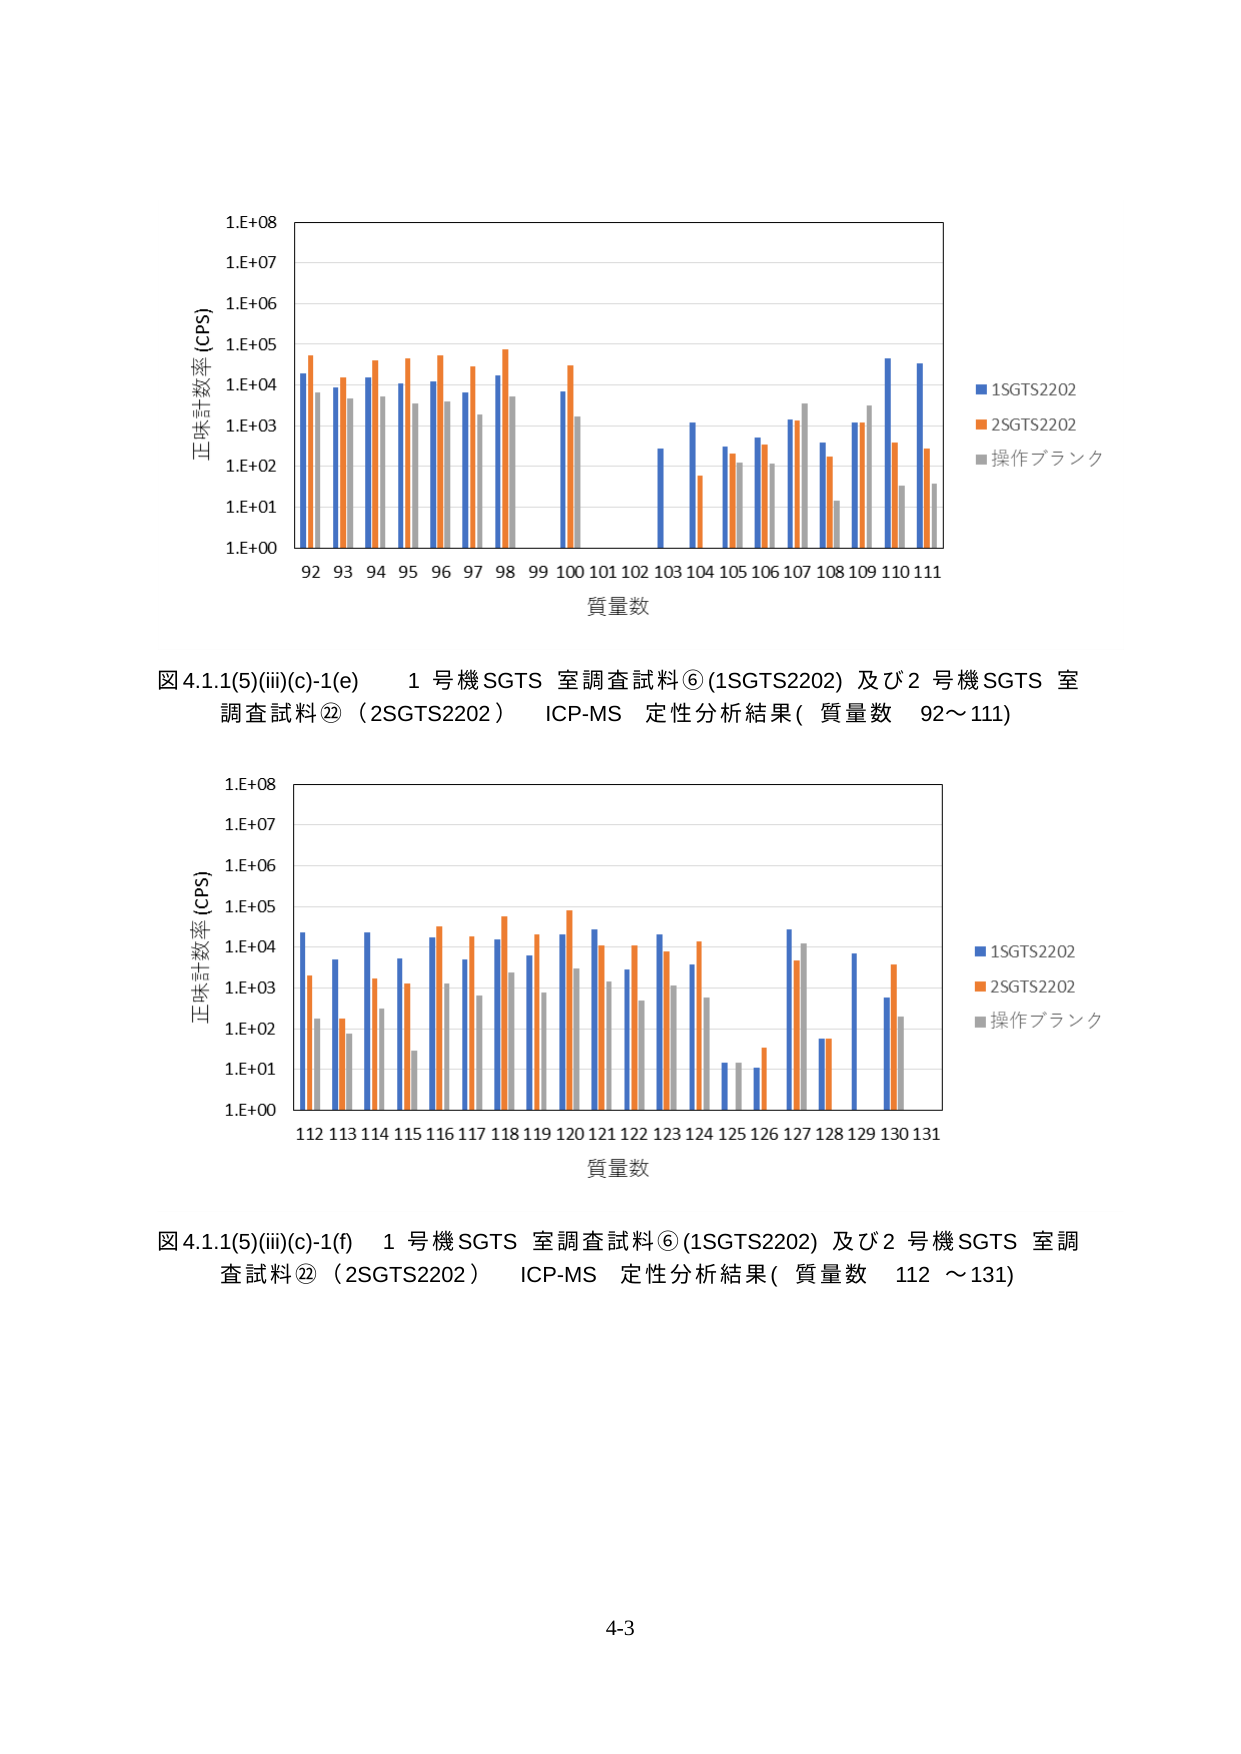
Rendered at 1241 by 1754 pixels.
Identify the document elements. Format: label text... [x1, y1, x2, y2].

text 図4.1.1(5)(iii)(c)-1(f) 1号機SGTS室調査試料⑥(1SGTS2202) 及び2号機SGTS室調査試料㉒（2SGTS2202） ICP-MS定性分析結果(質量数 112～131) [158, 1224, 1083, 1290]
picture [157, 200, 1125, 651]
text 図4.1.1(5)(iii)(c)-1(e) 1号機SGTS室調査試料⑥(1SGTS2202) 及び2号機SGTS室調査試料㉒（2SGTS2202） ICP-MS定性分析結果(質量数 92～111) [158, 662, 1083, 728]
picture [157, 761, 1124, 1213]
